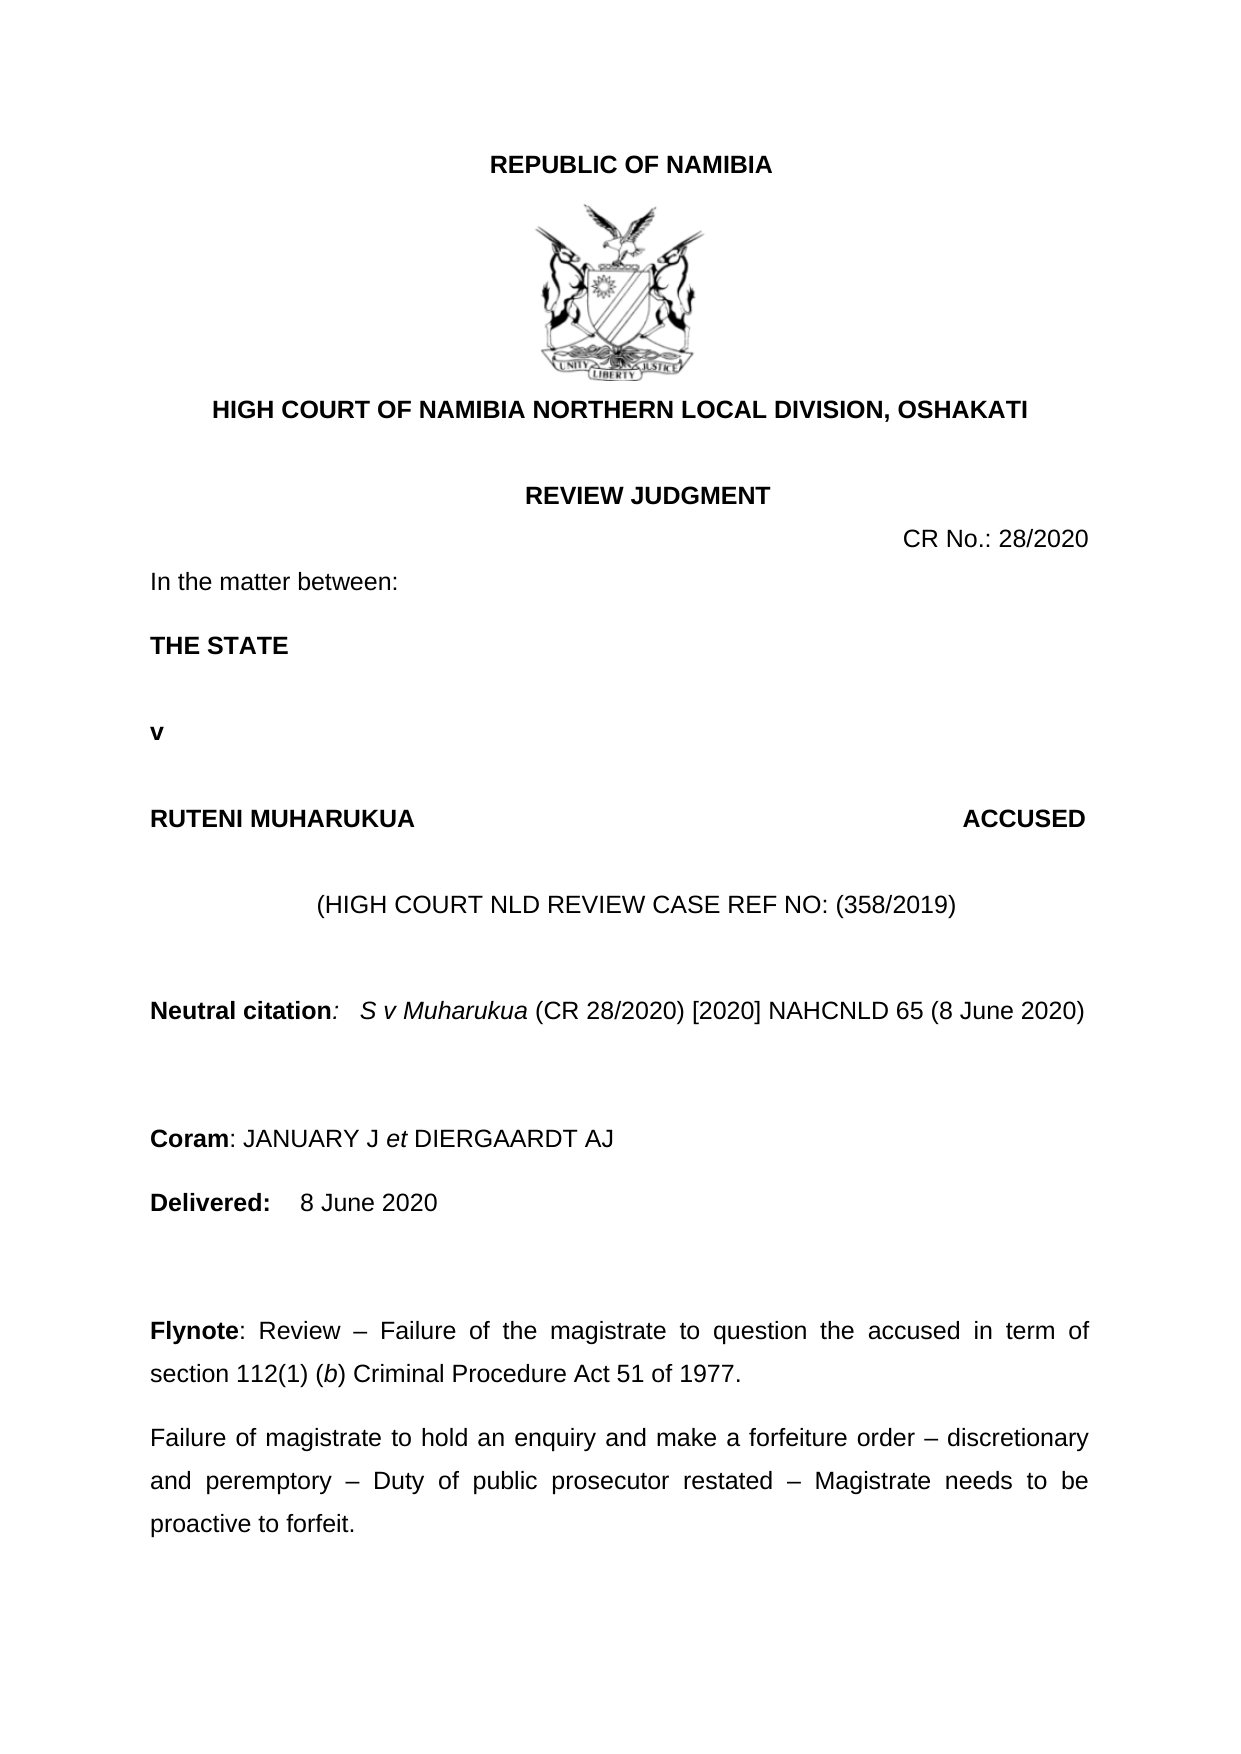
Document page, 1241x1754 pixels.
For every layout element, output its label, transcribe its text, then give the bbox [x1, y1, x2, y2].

text CR No.: 28/2020 [150, 524, 1090, 553]
text Failure of magistrate to hold an enquiry and make a forfeiture order – discretionary and peremptory – Duty of public prosecutor restated – Magistrate needs to be proactive to forfeit. [150, 1423, 1090, 1538]
text Flynote: Review – Failure of the magistrate to question the accused in term of section 112(1) (b) Criminal Procedure Act 51 of 1977. [150, 1316, 1090, 1388]
text REVIEW JUDGMENT [450, 481, 1090, 509]
text RUTENI MUHARUKUA ACCUSED [150, 803, 1090, 832]
picture [527, 193, 713, 381]
text v [150, 717, 1090, 746]
text REPUBLIC OF NAMIBIA [150, 150, 896, 179]
text Delivered: 8 June 2020 [150, 1188, 1090, 1217]
text (HIGH COURT NLD REVIEW CASE REF NO: (358/2019) [150, 890, 1090, 918]
text HIGH COURT OF NAMIBIA NORTHERN LOCAL DIVISION, OSHAKATI [150, 394, 1090, 423]
text Coram: JANUARY J et DIERGAARDT AJ [150, 1124, 1090, 1153]
text In the matter between: [150, 567, 1090, 596]
text Neutral citation: S v Muharukua (CR 28/2020) [2020] NAHCNLD 65 (8 June 2020) [150, 996, 1090, 1025]
text THE STATE [150, 631, 1090, 660]
